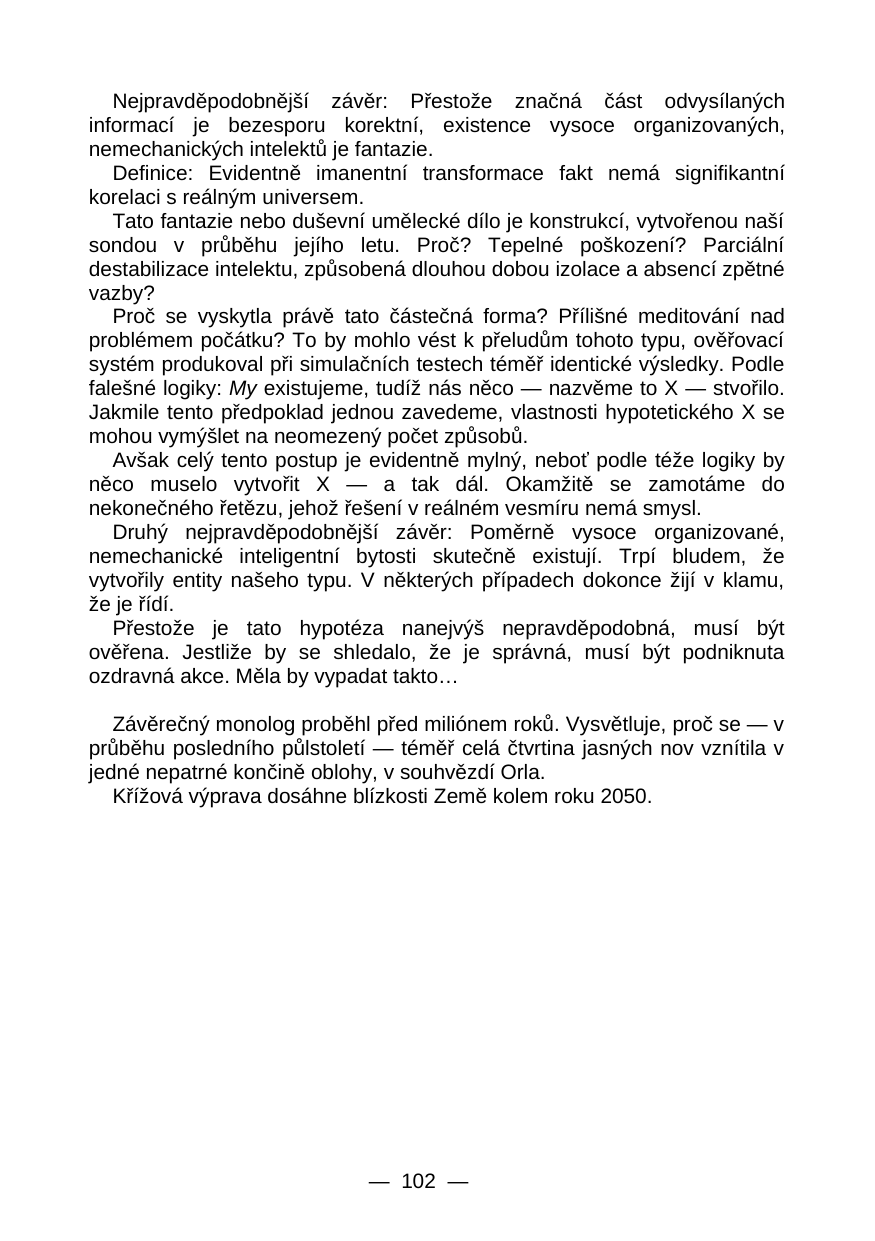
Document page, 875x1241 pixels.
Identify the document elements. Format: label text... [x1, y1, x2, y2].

text Avšak celý tento postup je evidentně mylný, neboť podle téže logiky by něco muselo vytvořit X — a tak dál. Okamžitě se zamotáme do nekonečného řetězu, jehož řešení v reálném vesmíru nemá smysl. [89, 448, 785, 520]
text Proč se vyskytla právě tato částečná forma? Přílišné meditování nad problémem počátku? To by mohlo vést k přeludům tohoto typu, ověřovací systém produkoval při simulačních testech téměř identické výsledky. Podle falešné logiky: My existujeme, tudíž nás něco — nazvěme to X — stvořilo. Jakmile tento předpoklad jednou zavedeme, vlastnosti hypotetického X se mohou vymýšlet na neomezený počet způsobů. [89, 304, 785, 448]
text Přestože je tato hypotéza nanejvýš nepravděpodobná, musí být ověřena. Jestliže by se shledalo, že je správná, musí být podniknuta ozdravná akce. Měla by vypadat takto… [89, 616, 785, 688]
text Závěrečný monolog proběhl před miliónem roků. Vysvětluje, proč se — v průběhu posledního půlstoletí — téměř celá čtvrtina jasných nov vznítila v jedné nepatrné končině oblohy, v souhvězdí Orla. [89, 712, 785, 783]
text Nejpravděpodobnější závěr: Přestože značná část odvysílaných informací je bezesporu korektní, existence vysoce organizovaných, nemechanických intelektů je fantazie. [89, 89, 785, 161]
text Druhý nejpravděpodobnější závěr: Poměrně vysoce organizované, nemechanické inteligentní bytosti skutečně existují. Trpí bludem, že vytvořily entity našeho typu. V některých případech dokonce žijí v klamu, že je řídí. [89, 520, 785, 616]
text Křížová výprava dosáhne blízkosti Země kolem roku 2050. [89, 783, 785, 807]
text Definice: Evidentně imanentní transformace fakt nemá signifikantní korelaci s reálným universem. [89, 161, 785, 208]
text Tato fantazie nebo duševní umělecké dílo je konstrukcí, vytvořenou naší sondou v průběhu jejího letu. Proč? Tepelné poškození? Parciální destabilizace intelektu, způsobená dlouhou dobou izolace a absencí zpětné vazby? [89, 208, 785, 304]
